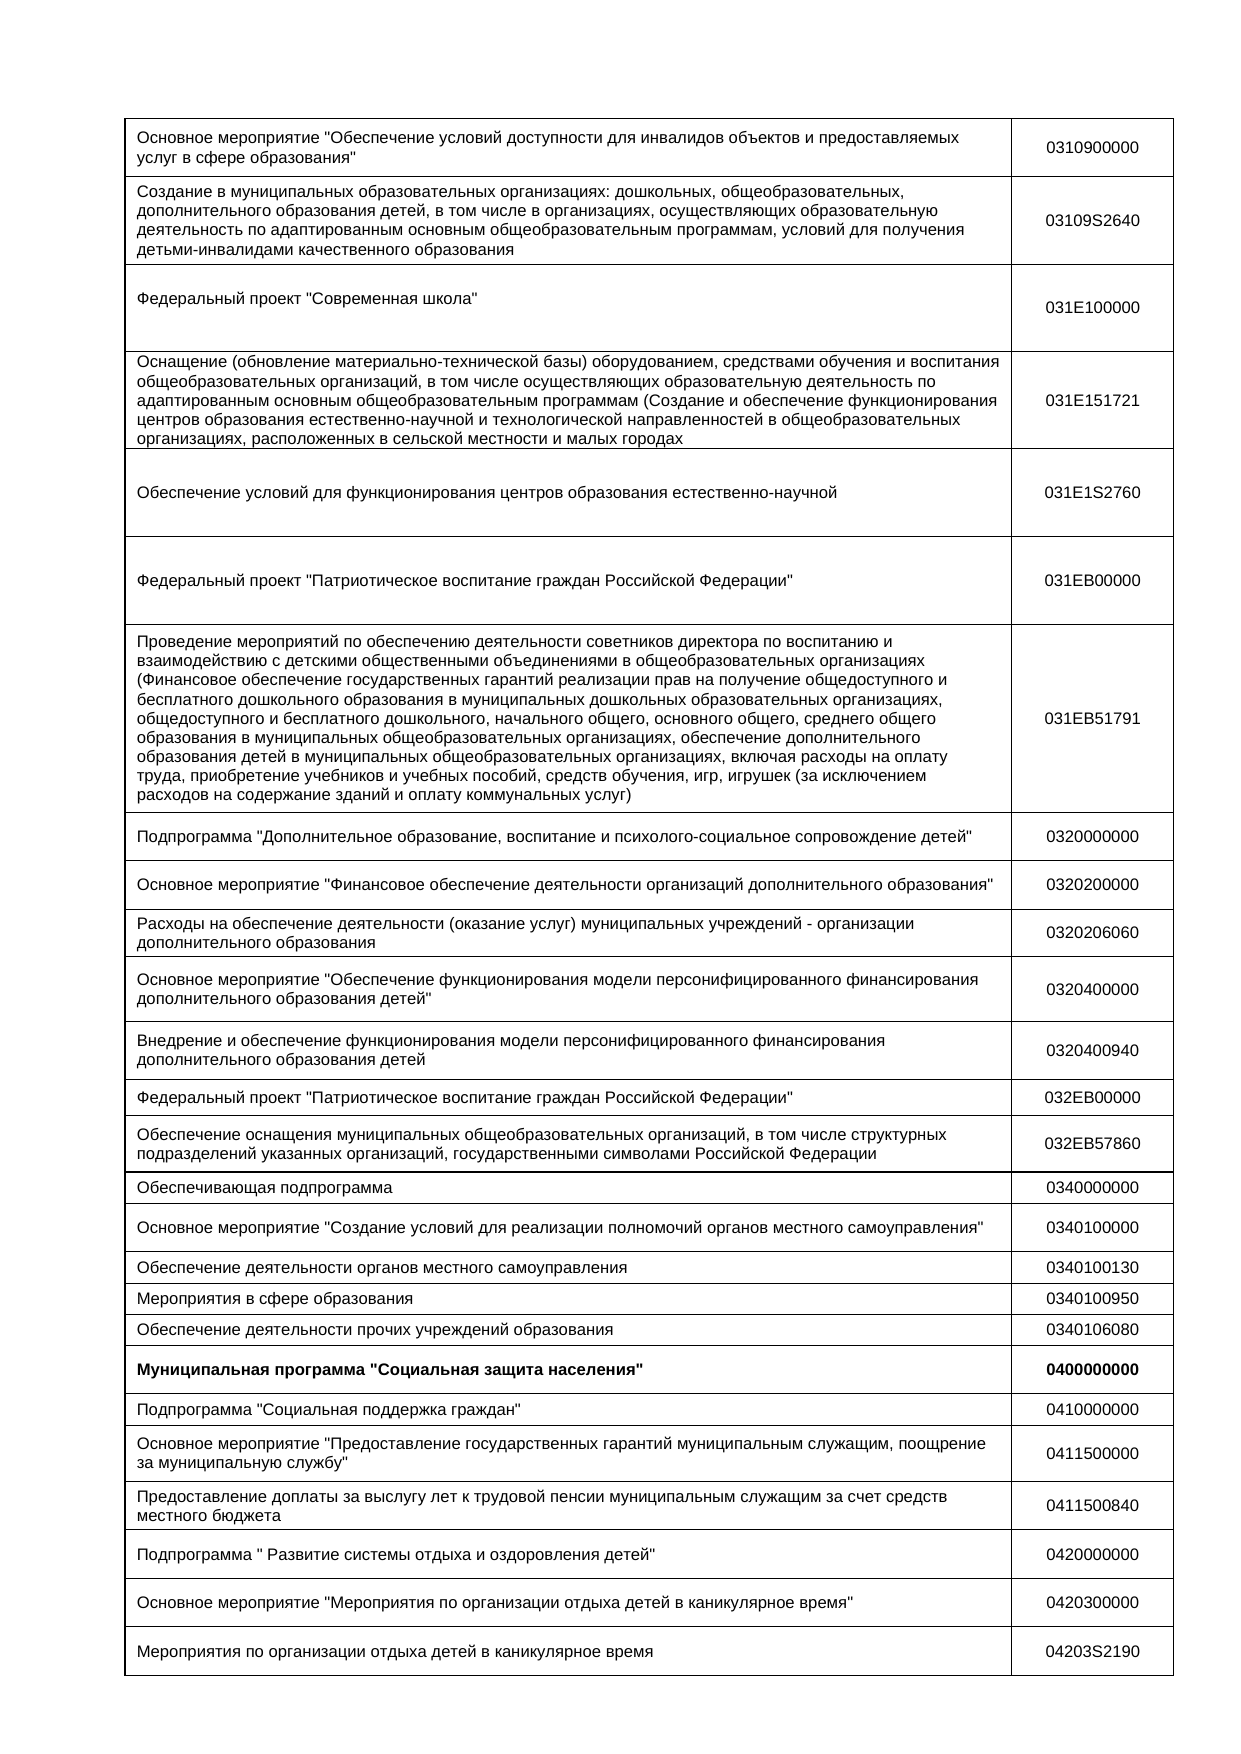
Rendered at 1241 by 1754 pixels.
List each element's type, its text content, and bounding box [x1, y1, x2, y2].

table_cell Федеральный проект "Патриотическое воспитание граждан Российской Федерации" [126, 1080, 1011, 1114]
table_cell 0400000000 [1012, 1346, 1173, 1393]
table_cell Проведение мероприятий по обеспечению деятельности советников директора по воспитанию и взаимодействию с детскими общественными объединениями в общеобразовательных организациях (Финансовое обеспечение государственных гарантий реализации прав на получение общедоступного и бесплатного дошкольного образования в муниципальных дошкольных образовательных организациях, общедоступного и бесплатного дошкольного, начального общего, основного общего, среднего общего образования в муниципальных общеобразовательных организациях, обеспечение дополнительного образования детей в муниципальных общеобразовательных организациях, включая расходы на оплату труда, приобретение учебников и учебных пособий, средств обучения, игр, игрушек (за исключением расходов на содержание зданий и оплату коммунальных услуг) [126, 625, 1011, 812]
table_cell Обеспечение деятельности органов местного самоуправления [126, 1252, 1011, 1282]
table_cell Основное мероприятие "Создание условий для реализации полномочий органов местного самоуправления" [126, 1204, 1011, 1251]
table_cell Подпрограмма " Развитие системы отдыха и оздоровления детей" [126, 1530, 1011, 1578]
table_cell Cоздание в муниципальных образовательных организациях: дошкольных, общеобразовательных, дополнительного образования детей, в том числе в организациях, осуществляющих образовательную деятельность по адаптированным основным общеобразовательным программам, условий для получения детьми-инвалидами качественного образования [126, 177, 1011, 263]
table_cell 031E151721 [1012, 352, 1173, 448]
table_cell 032EВ00000 [1012, 1080, 1173, 1114]
table_cell Предоставление доплаты за выслугу лет к трудовой пенсии муниципальным служащим за счет средств местного бюджета [126, 1482, 1011, 1529]
table_cell 0320400940 [1012, 1022, 1173, 1078]
table_cell 0420000000 [1012, 1530, 1173, 1578]
table_cell Основное мероприятие "Обеспечение функционирования модели персонифицированного финансирования дополнительного образования детей" [126, 957, 1011, 1021]
table_cell Обеспечение условий для функционирования центров образования естественно-научной [126, 449, 1011, 536]
table_cell Подпрограмма "Дополнительное образование, воспитание и психолого-социальное сопровождение детей" [126, 813, 1011, 860]
table_cell Основное мероприятие "Предоставление государственных гарантий муниципальным служащим, поощрение за муниципальную службу" [126, 1426, 1011, 1481]
table_cell 0340106080 [1012, 1315, 1173, 1345]
table_cell Федеральный проект "Патриотическое воспитание граждан Российской Федерации" [126, 537, 1011, 623]
table_cell Мероприятия по организации отдыха детей в каникулярное время [126, 1627, 1011, 1675]
table_cell 031ЕB51791 [1012, 625, 1173, 812]
table_cell 0340100000 [1012, 1204, 1173, 1251]
table_cell 0320000000 [1012, 813, 1173, 860]
table_cell Внедрение и обеспечение функционирования модели персонифицированного финансирования дополнительного образования детей [126, 1022, 1011, 1078]
table_cell Основное мероприятие "Обеспечение условий доступности для инвалидов объектов и предоставляемых услуг в сфере образования" [126, 119, 1011, 176]
table_cell 0320206060 [1012, 910, 1173, 956]
table_cell Оснащение (обновление материально-технической базы) оборудованием, средствами обучения и воспитания общеобразовательных организаций, в том числе осуществляющих образовательную деятельность по адаптированным основным общеобразовательным программам (Создание и обеспечение функционирования центров образования естественно-научной и технологической направленностей в общеобразовательных организациях, расположенных в сельской местности и малых городах [126, 352, 1011, 448]
table_cell 031EВ00000 [1012, 537, 1173, 623]
table_cell 0411500000 [1012, 1426, 1173, 1481]
table_cell 0340100950 [1012, 1284, 1173, 1314]
table_cell 0411500840 [1012, 1482, 1173, 1529]
table_cell 0340000000 [1012, 1173, 1173, 1203]
table_cell Федеральный проект "Современная школа" [126, 265, 1011, 351]
table_cell 0320400000 [1012, 957, 1173, 1021]
table_cell 03109S2640 [1012, 177, 1173, 263]
table_cell 0310900000 [1012, 119, 1173, 176]
table_cell Муниципальная программа "Социальная защита населения" [126, 1346, 1011, 1393]
table_cell Обеспечение деятельности прочих учреждений образования [126, 1315, 1011, 1345]
table_cell 04203S2190 [1012, 1627, 1173, 1675]
table_cell 031E1S2760 [1012, 449, 1173, 536]
table_cell 031E100000 [1012, 265, 1173, 351]
table_cell Основное мероприятие "Финансовое обеспечение деятельности организаций дополнительного образования" [126, 861, 1011, 908]
table_cell 0340100130 [1012, 1252, 1173, 1282]
table_cell Расходы на обеспечение деятельности (оказание услуг) муниципальных учреждений - организации дополнительного образования [126, 910, 1011, 956]
table_cell Основное мероприятие "Мероприятия по организации отдыха детей в каникулярное время" [126, 1579, 1011, 1626]
table_cell Мероприятия в сфере образования [126, 1284, 1011, 1314]
table_cell Обеспечивающая подпрограмма [126, 1173, 1011, 1203]
table_cell Обеспечение оснащения муниципальных общеобразовательных организаций, в том числе структурных подразделений указанных организаций, государственными символами Российской Федерации [126, 1116, 1011, 1171]
table_cell 032EВ57860 [1012, 1116, 1173, 1171]
table_cell 0410000000 [1012, 1394, 1173, 1424]
table_cell Подпрограмма "Социальная поддержка граждан" [126, 1394, 1011, 1424]
table_cell 0420300000 [1012, 1579, 1173, 1626]
table_cell 0320200000 [1012, 861, 1173, 908]
